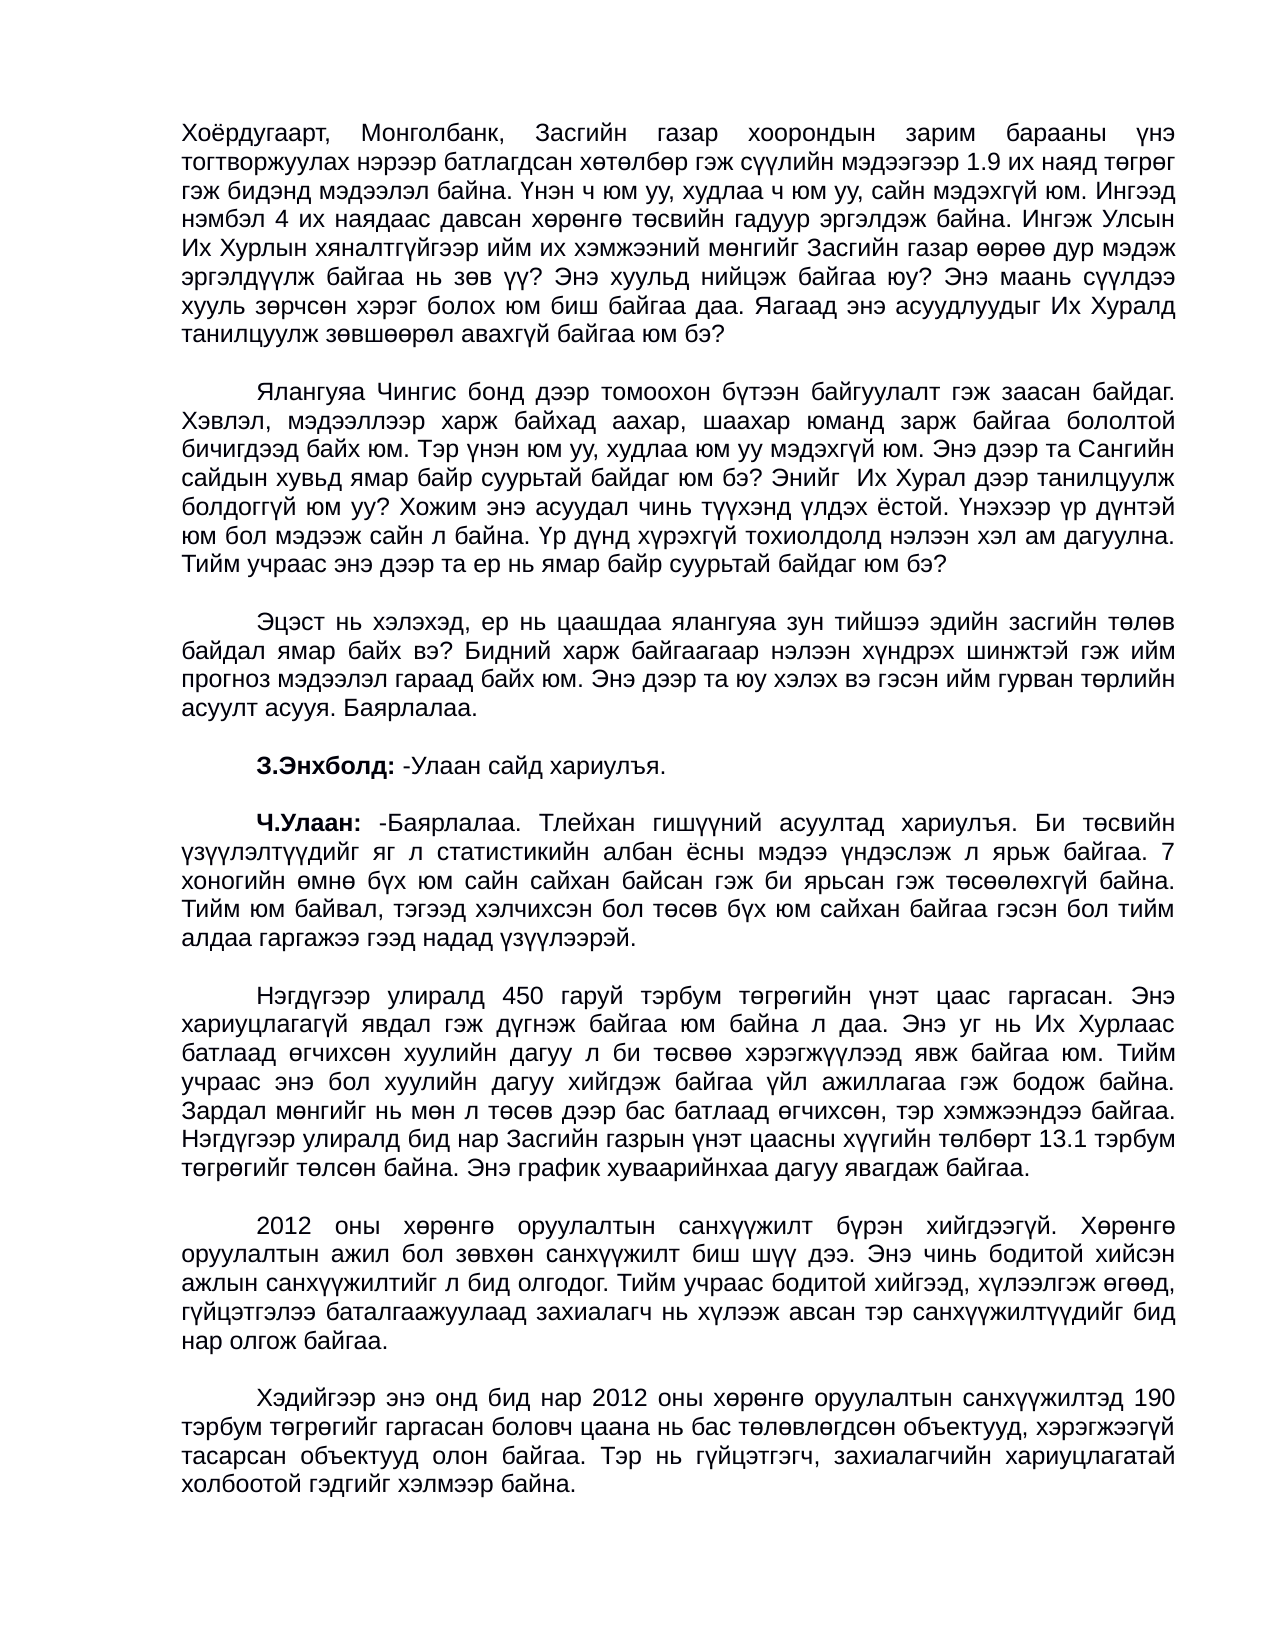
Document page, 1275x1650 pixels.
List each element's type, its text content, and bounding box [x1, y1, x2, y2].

text Эцэст нь хэлэхэд, ер нь цаашдаа ялангуяа зун тийшээ эдийн засгийн төлөв байдал ямар байх вэ? Бидний харж байгаагаар нэлээн хүндрэх шинжтэй гэж ийм прогноз мэдээлэл гараад байх юм. Энэ дээр та юу хэлэх вэ гэсэн ийм гурван төрлийн асуулт асууя. Баярлалаа. [181, 607, 1177, 722]
text З.Энхболд: -Улаан сайд хариулъя. [181, 751, 1177, 779]
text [181, 118, 1177, 348]
text 2012 оны хөрөнгө оруулалтын санхүүжилт бүрэн хийгдээгүй. Хөрөнгө оруулалтын ажил бол зөвхөн санхүүжилт биш шүү дээ. Энэ чинь бодитой хийсэн ажлын санхүүжилтийг л бид олгодог. Тийм учраас бодитой хийгээд, хүлээлгэж өгөөд, гүйцэтгэлээ баталгаажуулаад захиалагч нь хүлээж авсан тэр санхүүжилтүүдийг бид нар олгож байгаа. [181, 1211, 1177, 1354]
text Ч.Улаан: -Баярлалаа. Тлейхан гишүүний асуултад хариулъя. Би төсвийн үзүүлэлтүүдийг яг л статистикийн албан ёсны мэдээ үндэслэж л ярьж байгаа. 7 хоногийн өмнө бүх юм сайн сайхан байсан гэж би ярьсан гэж төсөөлөхгүй байна. Тийм юм байвал, тэгээд хэлчихсэн бол төсөв бүх юм сайхан байгаа гэсэн бол тийм алдаа гаргажээ гээд надад үзүүлээрэй. [181, 808, 1177, 952]
text Нэгдүгээр улиралд 450 гаруй тэрбум төгрөгийн үнэт цаас гаргасан. Энэ хариуцлагагүй явдал гэж дүгнэж байгаа юм байна л даа. Энэ уг нь Их Хурлаас батлаад өгчихсөн хуулийн дагуу л би төсвөө хэрэгжүүлээд явж байгаа юм. Тийм учраас энэ бол хуулийн дагуу хийгдэж байгаа үйл ажиллагаа гэж бодож байна. Зардал мөнгийг нь мөн л төсөв дээр бас батлаад өгчихсөн, тэр хэмжээндээ байгаа. Нэгдүгээр улиралд бид нар Засгийн газрын үнэт цаасны хүүгийн төлбөрт 13.1 тэрбум төгрөгийг төлсөн байна. Энэ график хуваарийнхаа дагуу явагдаж байгаа. [181, 981, 1177, 1182]
text Ялангуяа Чингис бонд дээр томоохон бүтээн байгуулалт гэж заасан байдаг. Хэвлэл, мэдээллээр харж байхад аахар, шаахар юманд зарж байгаа бололтой бичигдээд байх юм. Тэр үнэн юм уу, худлаа юм уу мэдэхгүй юм. Энэ дээр та Сангийн сайдын хувьд ямар байр суурьтай байдаг юм бэ? Энийг Их Хурал дээр танилцуулж болдоггүй юм уу? Хожим энэ асуудал чинь түүхэнд үлдэх ёстой. Үнэхээр үр дүнтэй юм бол мэдээж сайн л байна. Үр дүнд хүрэхгүй тохиолдолд нэлээн хэл ам дагуулна. Тийм учраас энэ дээр та ер нь ямар байр суурьтай байдаг юм бэ? [181, 377, 1177, 578]
text Хэдийгээр энэ онд бид нар 2012 оны хөрөнгө оруулалтын санхүүжилтэд 190 тэрбум төгрөгийг гаргасан боловч цаана нь бас төлөвлөгдсөн объектууд, хэрэгжээгүй тасарсан объектууд олон байгаа. Тэр нь гүйцэтгэгч, захиалагчийн хариуцлагатай холбоотой гэдгийг хэлмээр байна. [181, 1383, 1177, 1498]
